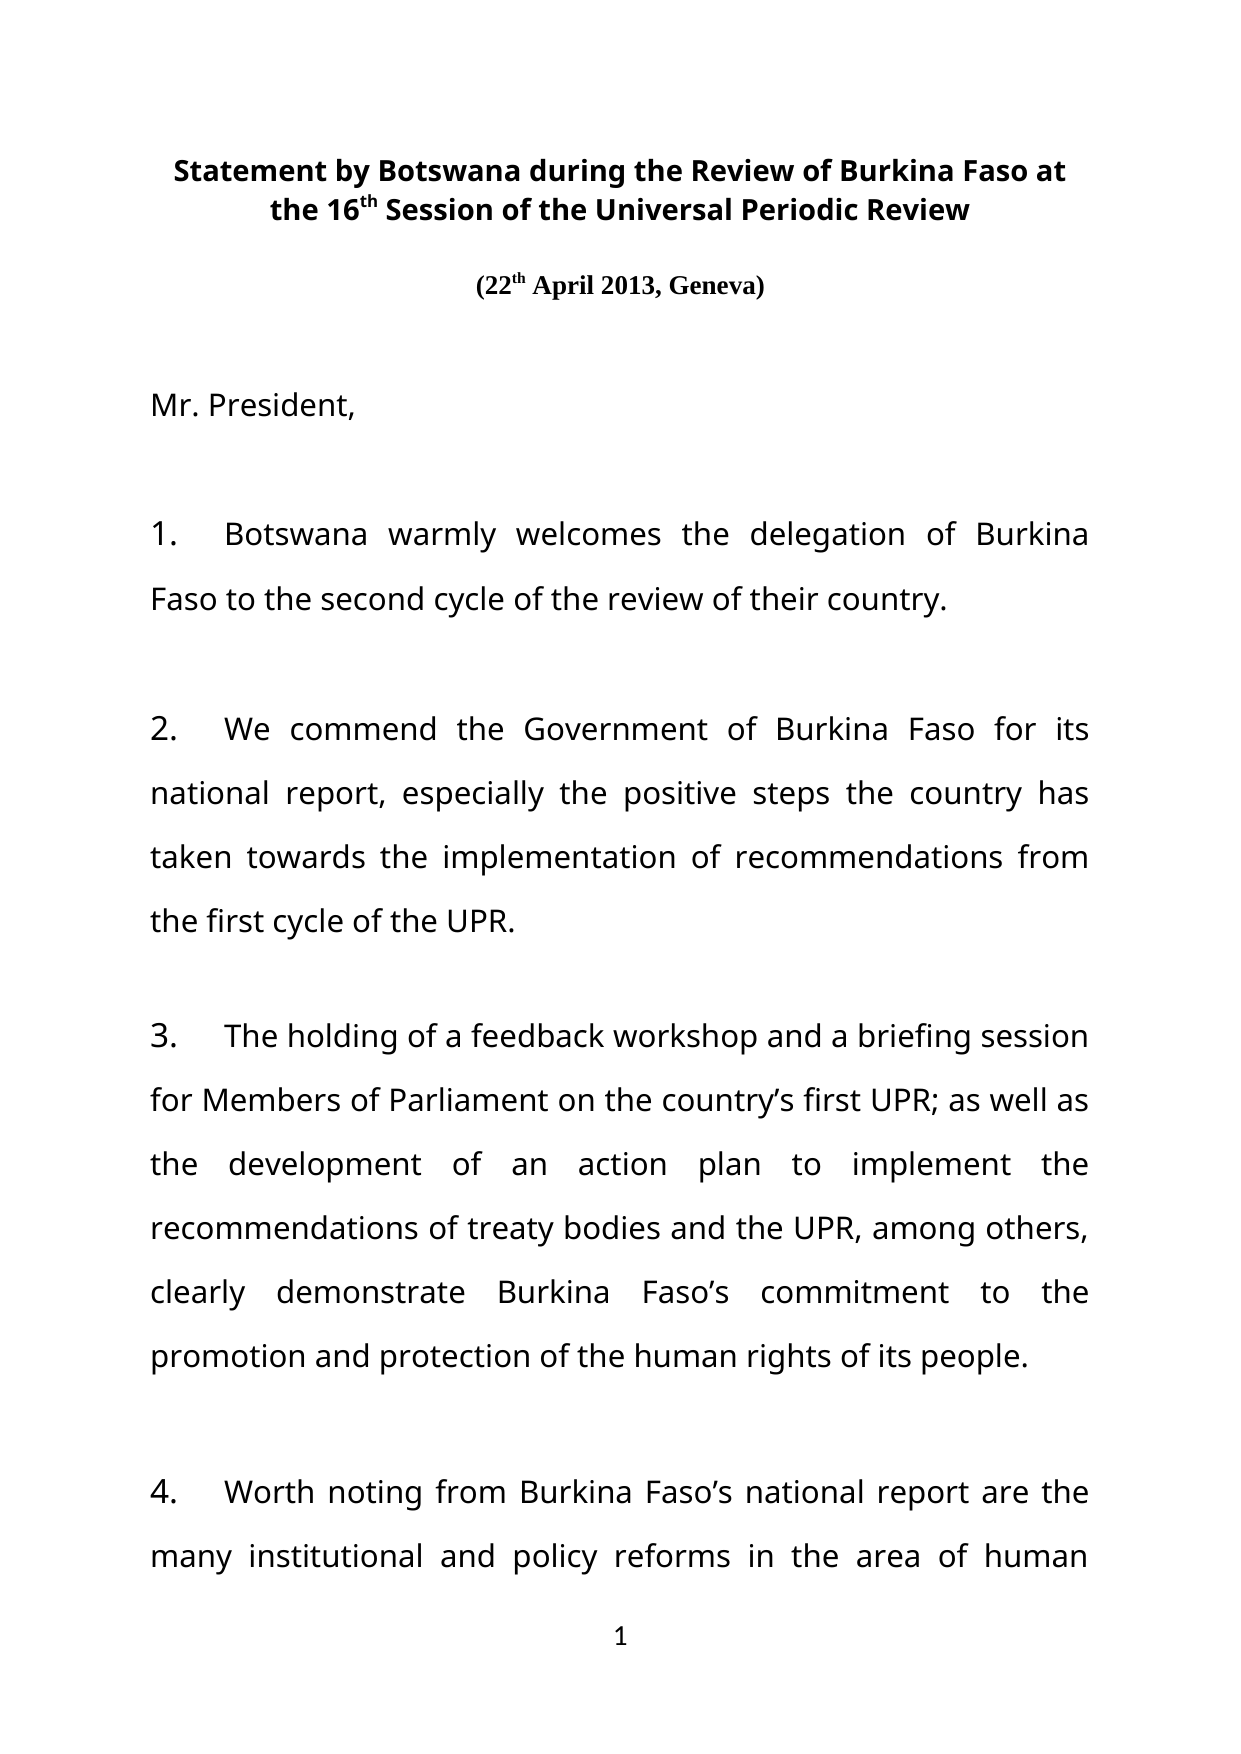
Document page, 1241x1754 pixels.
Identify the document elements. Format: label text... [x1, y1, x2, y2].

text Mr. President, [150, 382, 1090, 425]
text Statement by Botswana during the Review of Burkina Faso at the 16th Session of the Universal Periodic Review [150, 150, 1090, 229]
text (22th April 2013, Geneva) [150, 269, 1090, 300]
list We commend the Government of Burkina Faso for its national report, especially the positive steps the country has taken towards the implementation of recommendations from the first cycle of the UPR. [150, 704, 1090, 942]
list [150, 1467, 1090, 1577]
list The holding of a feedback workshop and a briefing session for Members of Parliament on the country’s first UPR; as well as the development of an action plan to implement the recommendations of treaty bodies and the UPR, among others, clearly demonstrate Burkina Faso’s commitment to the promotion and protection of the human rights of its people. [150, 1012, 1090, 1376]
list Botswana warmly welcomes the delegation of Burkina Faso to the second cycle of the review of their country. [150, 510, 1090, 619]
